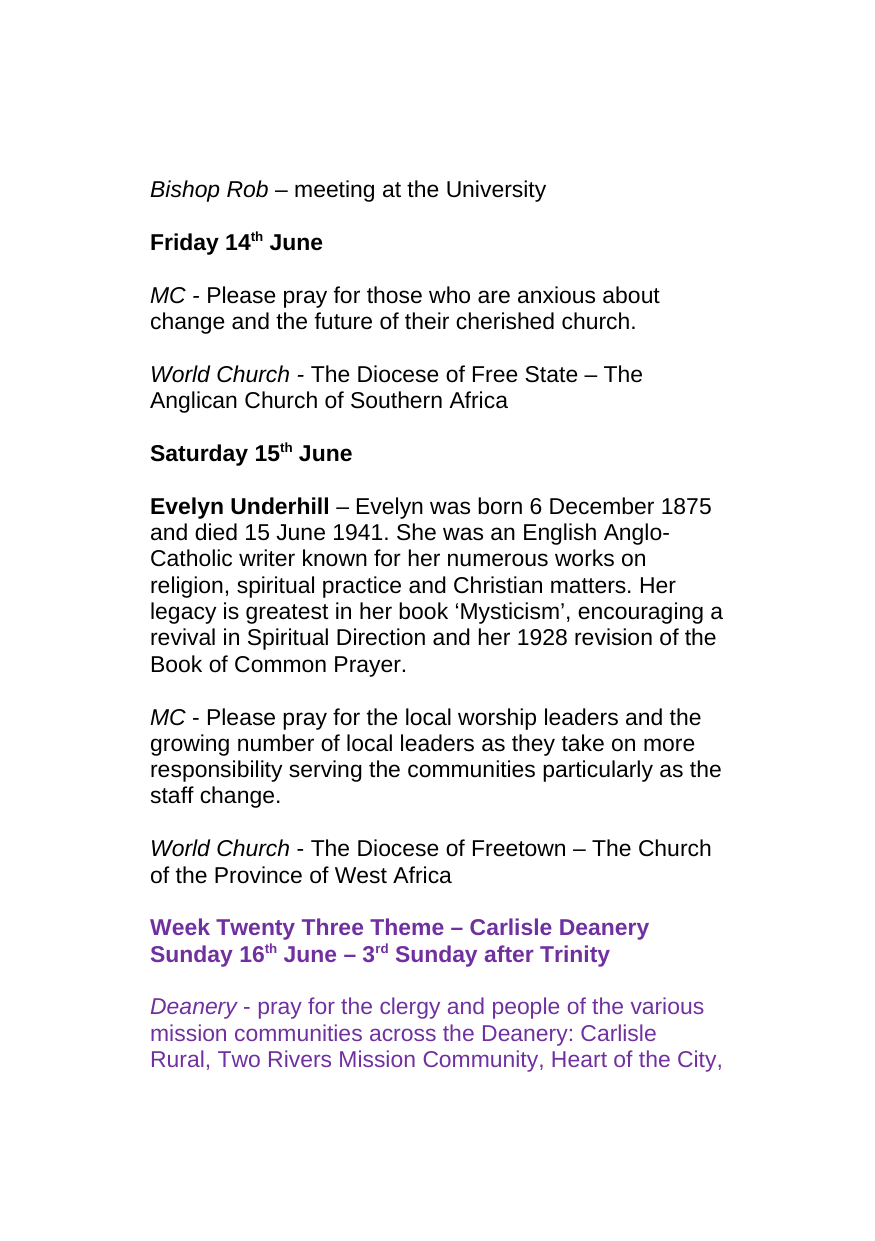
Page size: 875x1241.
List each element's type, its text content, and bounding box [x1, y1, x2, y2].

text Bishop Rob – meeting at the University [150, 176, 724, 203]
text Sunday 16th June – 3rd Sunday after Trinity [150, 941, 724, 967]
text MC - Please pray for those who are anxious about change and the future of their cherished church. [150, 282, 724, 334]
text Week Twenty Three Theme – Carlisle Deanery [150, 914, 724, 941]
text World Church - The Diocese of Free State – The Anglican Church of Southern Africa [150, 361, 724, 413]
text World Church - The Diocese of Freetown – The Church of the Province of West Africa [150, 835, 724, 888]
text MC - Please pray for the local worship leaders and the growing number of local leaders as they take on more responsibility serving the communities particularly as the staff change. [150, 703, 724, 809]
text Friday 14th June [150, 229, 724, 255]
text Saturday 15th June [150, 440, 724, 466]
text Evelyn Underhill – Evelyn was born 6 December 1875 and died 15 June 1941. She was an English Anglo-Catholic writer known for her numerous works on religion, spiritual practice and Christian matters. Her legacy is greatest in her book ‘Mysticism’, encouraging a revival in Spiritual Direction and her 1928 revision of the Book of Common Prayer. [150, 493, 724, 677]
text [150, 993, 724, 1072]
